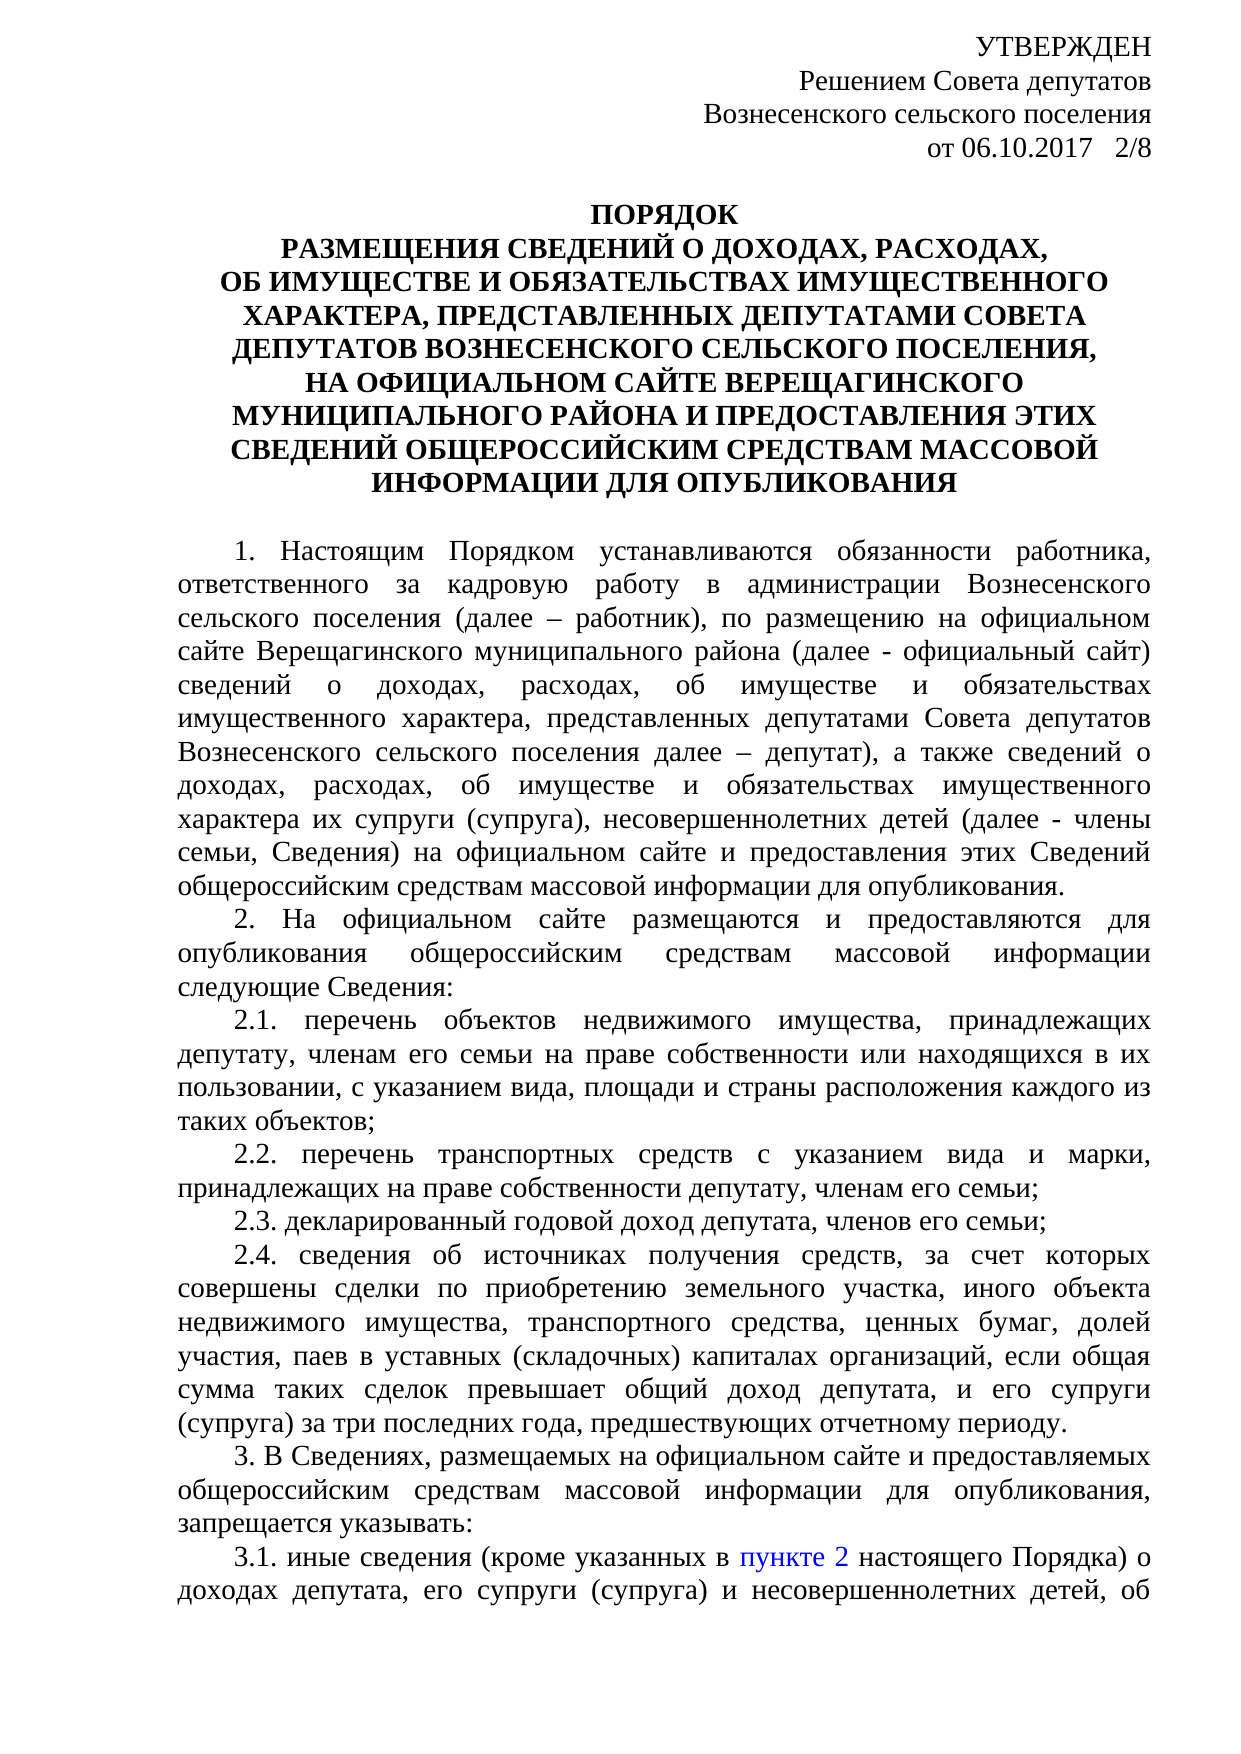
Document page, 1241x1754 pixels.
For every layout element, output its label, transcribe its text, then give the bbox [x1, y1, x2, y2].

text от 06.10.2017 2/8 [177, 130, 1152, 164]
title НА ОФИЦИАЛЬНОМ САЙТЕ ВЕРЕЩАГИНСКОГО МУНИЦИПАЛЬНОГО РАЙОНА И ПРЕДОСТАВЛЕНИЯ ЭТИХ СВЕДЕНИЙ ОБЩЕРОССИЙСКИМ СРЕДСТВАМ МАССОВОЙ ИНФОРМАЦИИ ДЛЯ ОПУБЛИКОВАНИЯ [177, 365, 1152, 499]
title ПОРЯДОК [177, 197, 1152, 231]
text 2.4. сведения об источниках получения средств, за счет которых совершены сделки по приобретению земельного участка, иного объекта недвижимого имущества, транспортного средства, ценных бумаг, долей участия, паев в уставных (складочных) капиталах организаций, если общая сумма таких сделок превышает общий доход депутата, и его супруги (супруга) за три последних года, предшествующих отчетному периоду. [177, 1237, 1152, 1438]
text 2.1. перечень объектов недвижимого имущества, принадлежащих депутату, членам его семьи на праве собственности или находящихся в их пользовании, с указанием вида, площади и страны расположения каждого из таких объектов; [177, 1002, 1152, 1136]
text Вознесенского сельского поселения [177, 97, 1152, 130]
text 2. На официальном сайте размещаются и предоставляются для опубликования общероссийским средствам массовой информации следующие Сведения: [177, 902, 1152, 1002]
text 2.3. декларированный годовой доход депутата, членов его семьи; [177, 1203, 1152, 1237]
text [177, 1539, 1152, 1606]
title РАЗМЕЩЕНИЯ СВЕДЕНИЙ О ДОХОДАХ, РАСХОДАХ, [177, 231, 1152, 264]
text УТВЕРЖДЕН [177, 29, 1152, 63]
text 1. Настоящим Порядком устанавливаются обязанности работника, ответственного за кадровую работу в администрации Вознесенского сельского поселения (далее – работник), по размещению на официальном сайте Верещагинского муниципального района (далее - официальный сайт) сведений о доходах, расходах, об имуществе и обязательствах имущественного характера, представленных депутатами Совета депутатов Вознесенского сельского поселения далее – депутат), а также сведений о доходах, расходах, об имуществе и обязательствах имущественного характера их супруги (супруга), несовершеннолетних детей (далее - члены семьи, Сведения) на официальном сайте и предоставления этих Сведений общероссийским средствам массовой информации для опубликования. [177, 533, 1152, 902]
text Решением Совета депутатов [177, 63, 1152, 97]
title ОБ ИМУЩЕСТВЕ И ОБЯЗАТЕЛЬСТВАХ ИМУЩЕСТВЕННОГО ХАРАКТЕРА, ПРЕДСТАВЛЕННЫХ ДЕПУТАТАМИ СОВЕТА ДЕПУТАТОВ ВОЗНЕСЕНСКОГО СЕЛЬСКОГО ПОСЕЛЕНИЯ, [177, 264, 1152, 365]
text 3. В Сведениях, размещаемых на официальном сайте и предоставляемых общероссийским средствам массовой информации для опубликования, запрещается указывать: [177, 1438, 1152, 1539]
text 2.2. перечень транспортных средств с указанием вида и марки, принадлежащих на праве собственности депутату, членам его семьи; [177, 1136, 1152, 1203]
